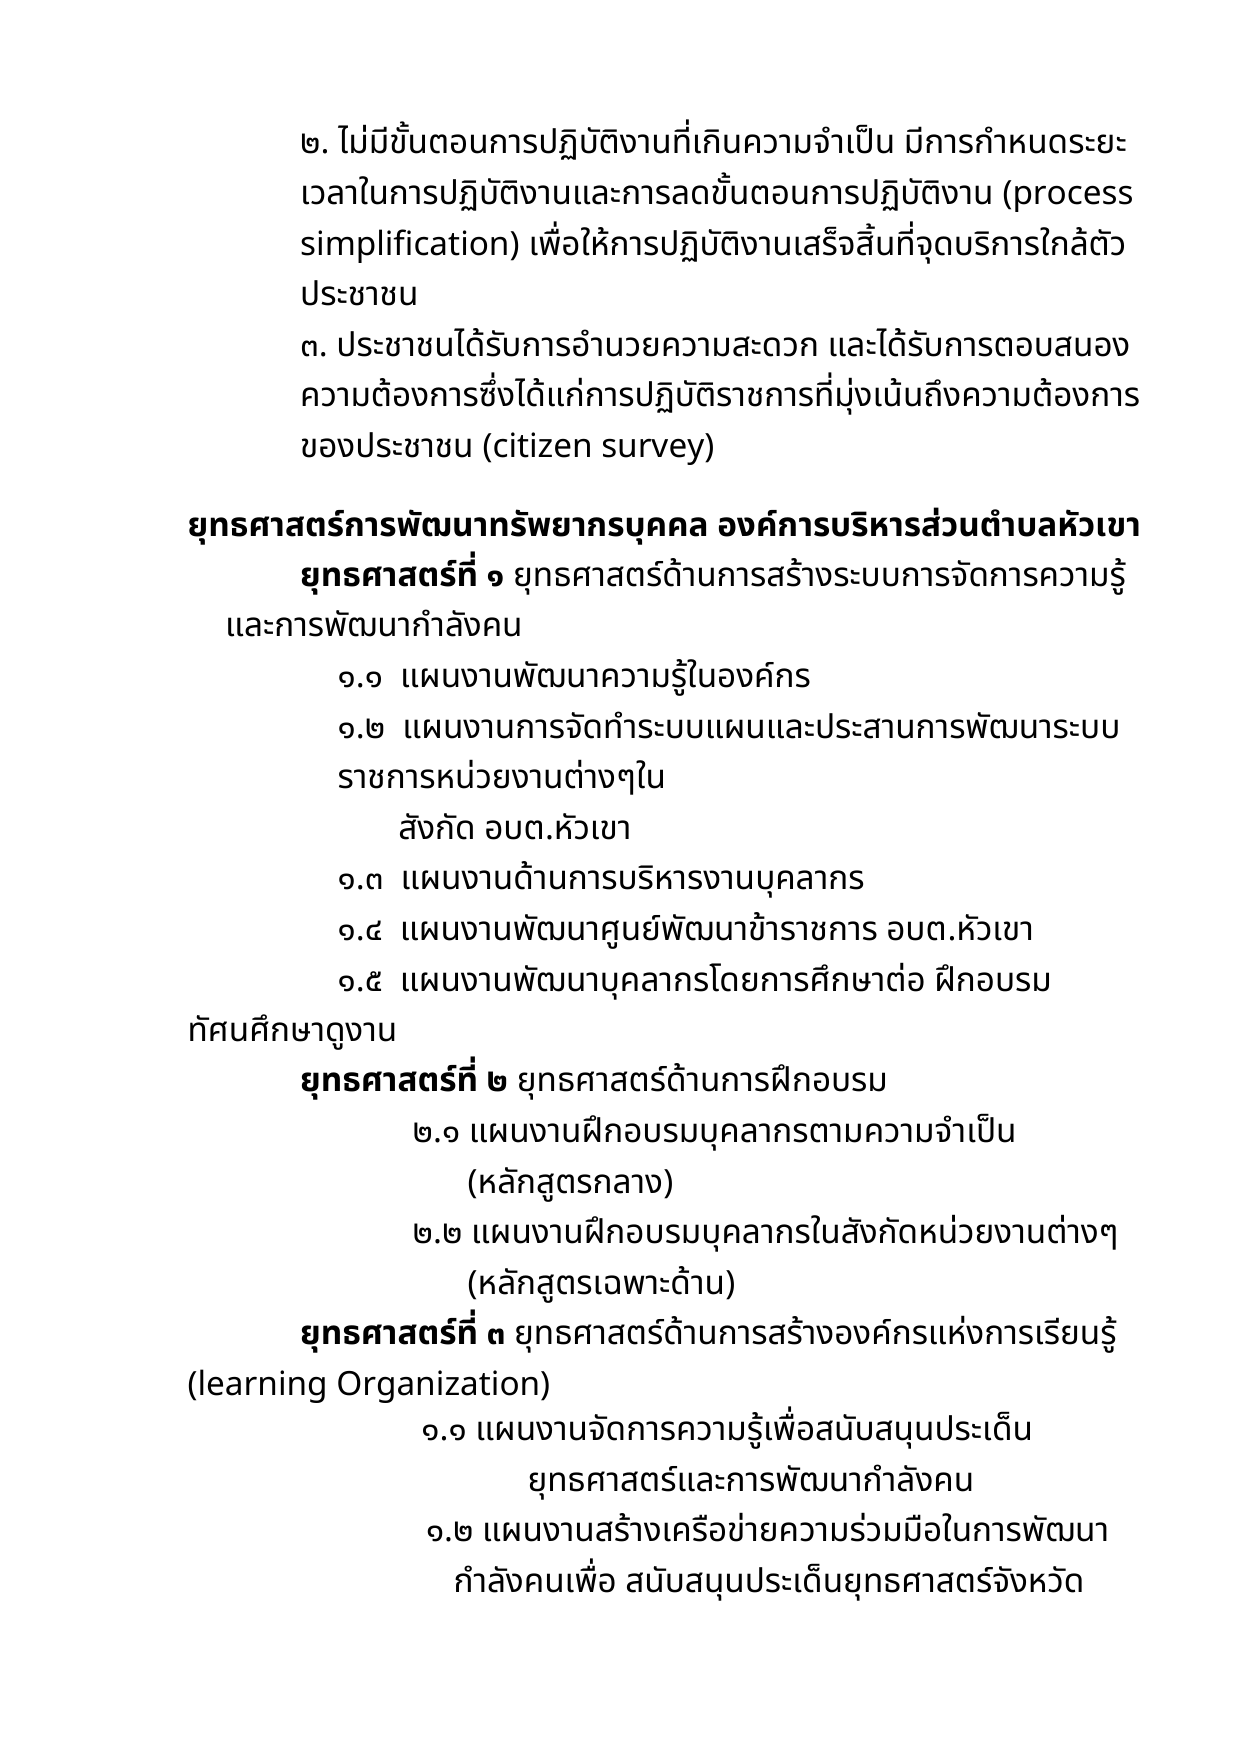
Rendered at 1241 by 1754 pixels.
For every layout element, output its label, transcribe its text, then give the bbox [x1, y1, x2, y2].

text (หลักสูตรเฉพาะด้าน) [187, 1259, 1144, 1309]
text ๒. ไม่มีขั้นตอนการปฏิบัติงานที่เกินความจำเป็น มีการกำหนดระยะเวลาในการปฏิบัติงานและการลดขั้นตอนการปฏิบัติงาน (process simplification) เพื่อให้การปฏิบัติงานเสร็จสิ้นที่จุดบริการใกล้ตัวประชาชน [300, 118, 1144, 321]
text สังกัด อบต.หัวเขา [337, 803, 1144, 854]
text ๑.๒ แผนงานการจัดทำระบบแผนและประสานการพัฒนาระบบราชการหน่วยงานต่างๆใน [337, 702, 1144, 803]
text ๑.๒ แผนงานสร้างเครือข่ายความร่วมมือในการพัฒนากำลังคนเพื่อ สนับสนุนประเด็นยุทธศาสตร์จังหวัด [278, 1506, 1144, 1607]
text (หลักสูตรกลาง) [187, 1157, 1144, 1208]
text ยุทธศาสตร์ที่ ๑ ยุทธศาสตร์ด้านการสร้างระบบการจัดการความรู้และการพัฒนากำลังคน [225, 551, 1144, 652]
text ๒.๒ แผนงานฝึกอบรมบุคลากรในสังกัดหน่วยงานต่างๆ [187, 1208, 1144, 1259]
text ๑.๓ แผนงานด้านการบริหารงานบุคลากร [187, 854, 1144, 905]
text ๑.๑ แผนงานจัดการความรู้เพื่อสนับสนุนประเด็นยุทธศาสตร์และการพัฒนากำลังคน [187, 1405, 1144, 1506]
text ๑.๕ แผนงานพัฒนาบุคลากรโดยการศึกษาต่อ ฝึกอบรมทัศนศึกษาดูงาน [187, 955, 1144, 1056]
text ๒.๑ แผนงานฝึกอบรมบุคลากรตามความจำเป็น [187, 1107, 1144, 1157]
text ยุทธศาสตร์ที่ ๒ ยุทธศาสตร์ด้านการฝึกอบรม [187, 1056, 1144, 1107]
text ยุทธศาสตร์การพัฒนาทรัพยากรบุคคล องค์การบริหารส่วนตำบลหัวเขา [187, 501, 1144, 551]
text ๑.๑ แผนงานพัฒนาความรู้ในองค์กร [187, 652, 1144, 702]
text ๓. ประชาชนได้รับการอำนวยความสะดวก และได้รับการตอบสนองความต้องการซึ่งได้แก่การปฏิบัติราชการที่มุ่งเน้นถึงความต้องการของประชาชน (citizen survey) [300, 321, 1144, 472]
text ยุทธศาสตร์ที่ ๓ ยุทธศาสตร์ด้านการสร้างองค์กรแห่งการเรียนรู้ (learning Organization) [187, 1309, 1144, 1405]
text ๑.๔ แผนงานพัฒนาศูนย์พัฒนาข้าราชการ อบต.หัวเขา [187, 905, 1144, 955]
